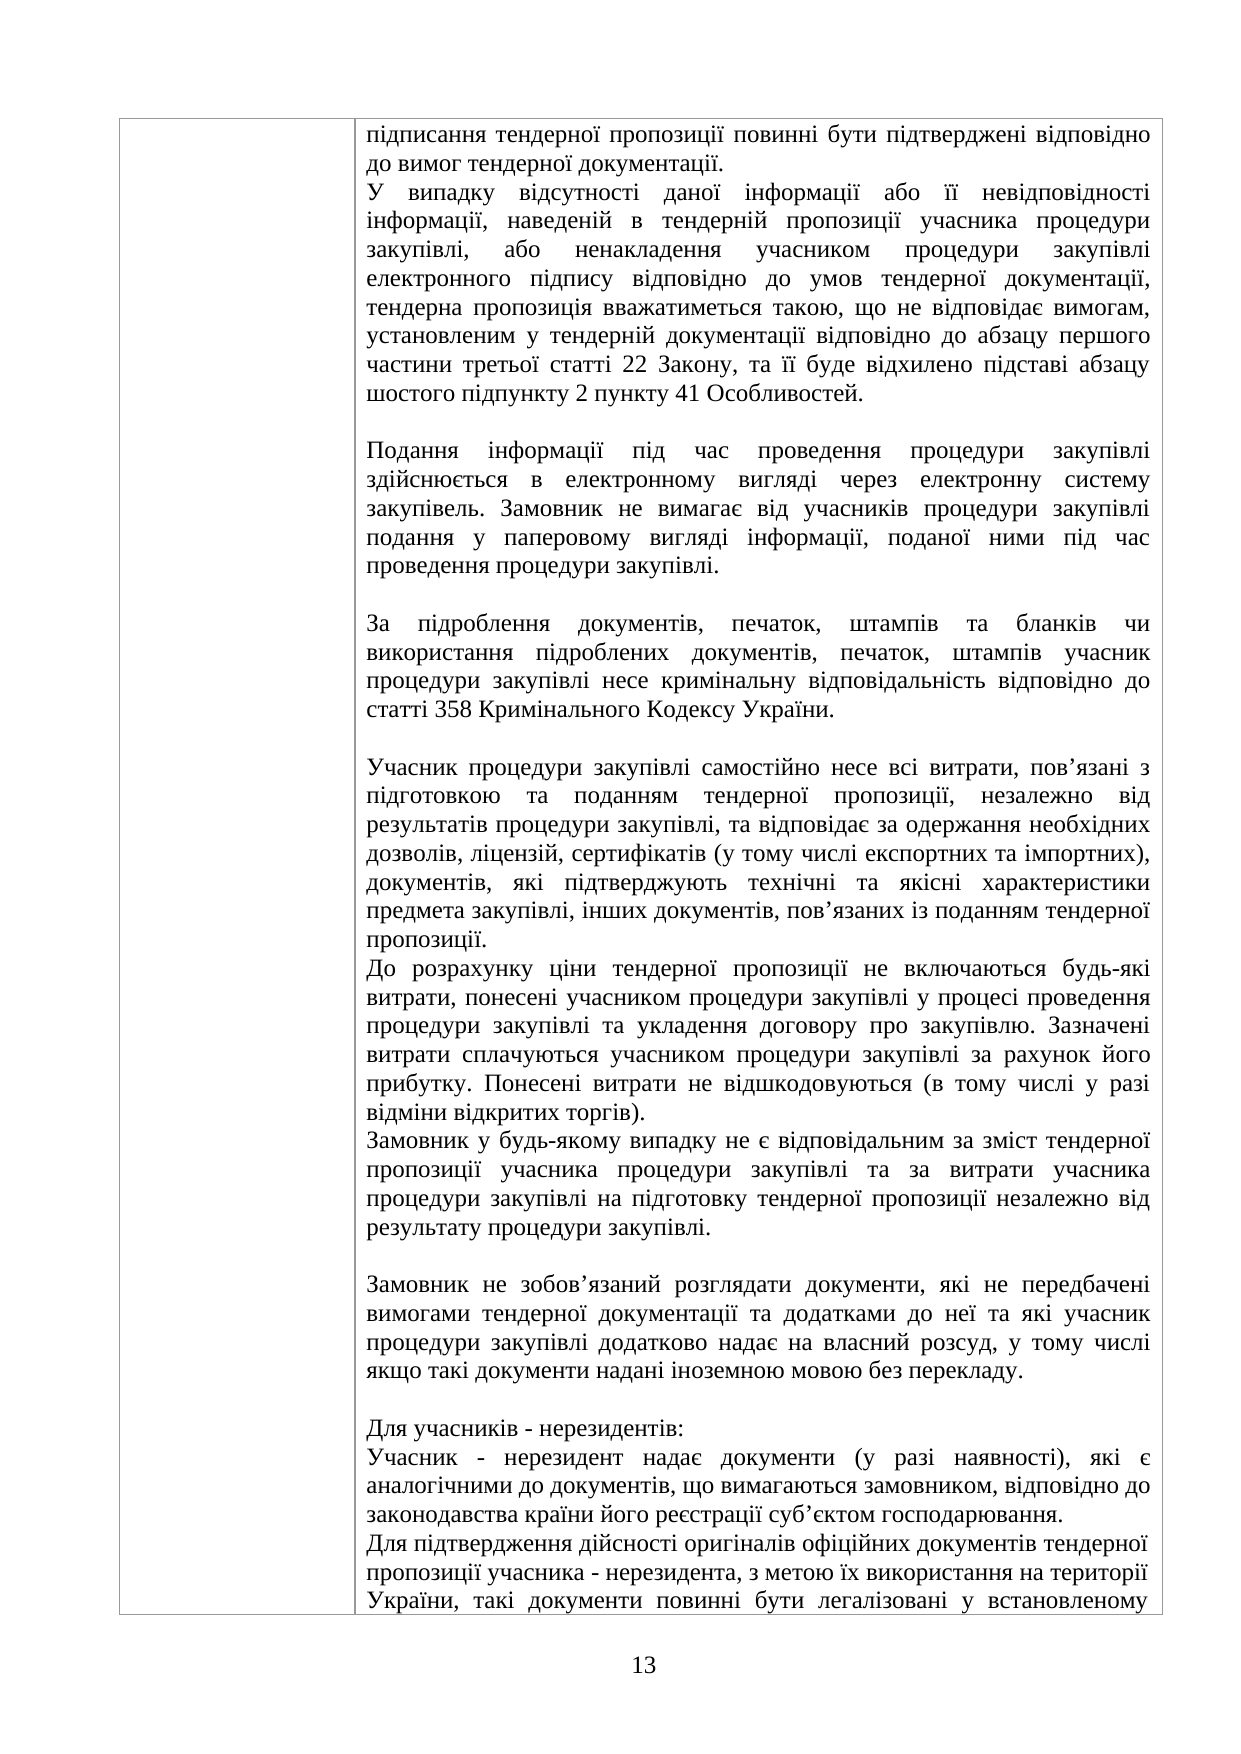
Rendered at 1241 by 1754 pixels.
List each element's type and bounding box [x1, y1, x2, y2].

table_cell [120, 119, 354, 1614]
table_cell [356, 119, 1162, 1614]
